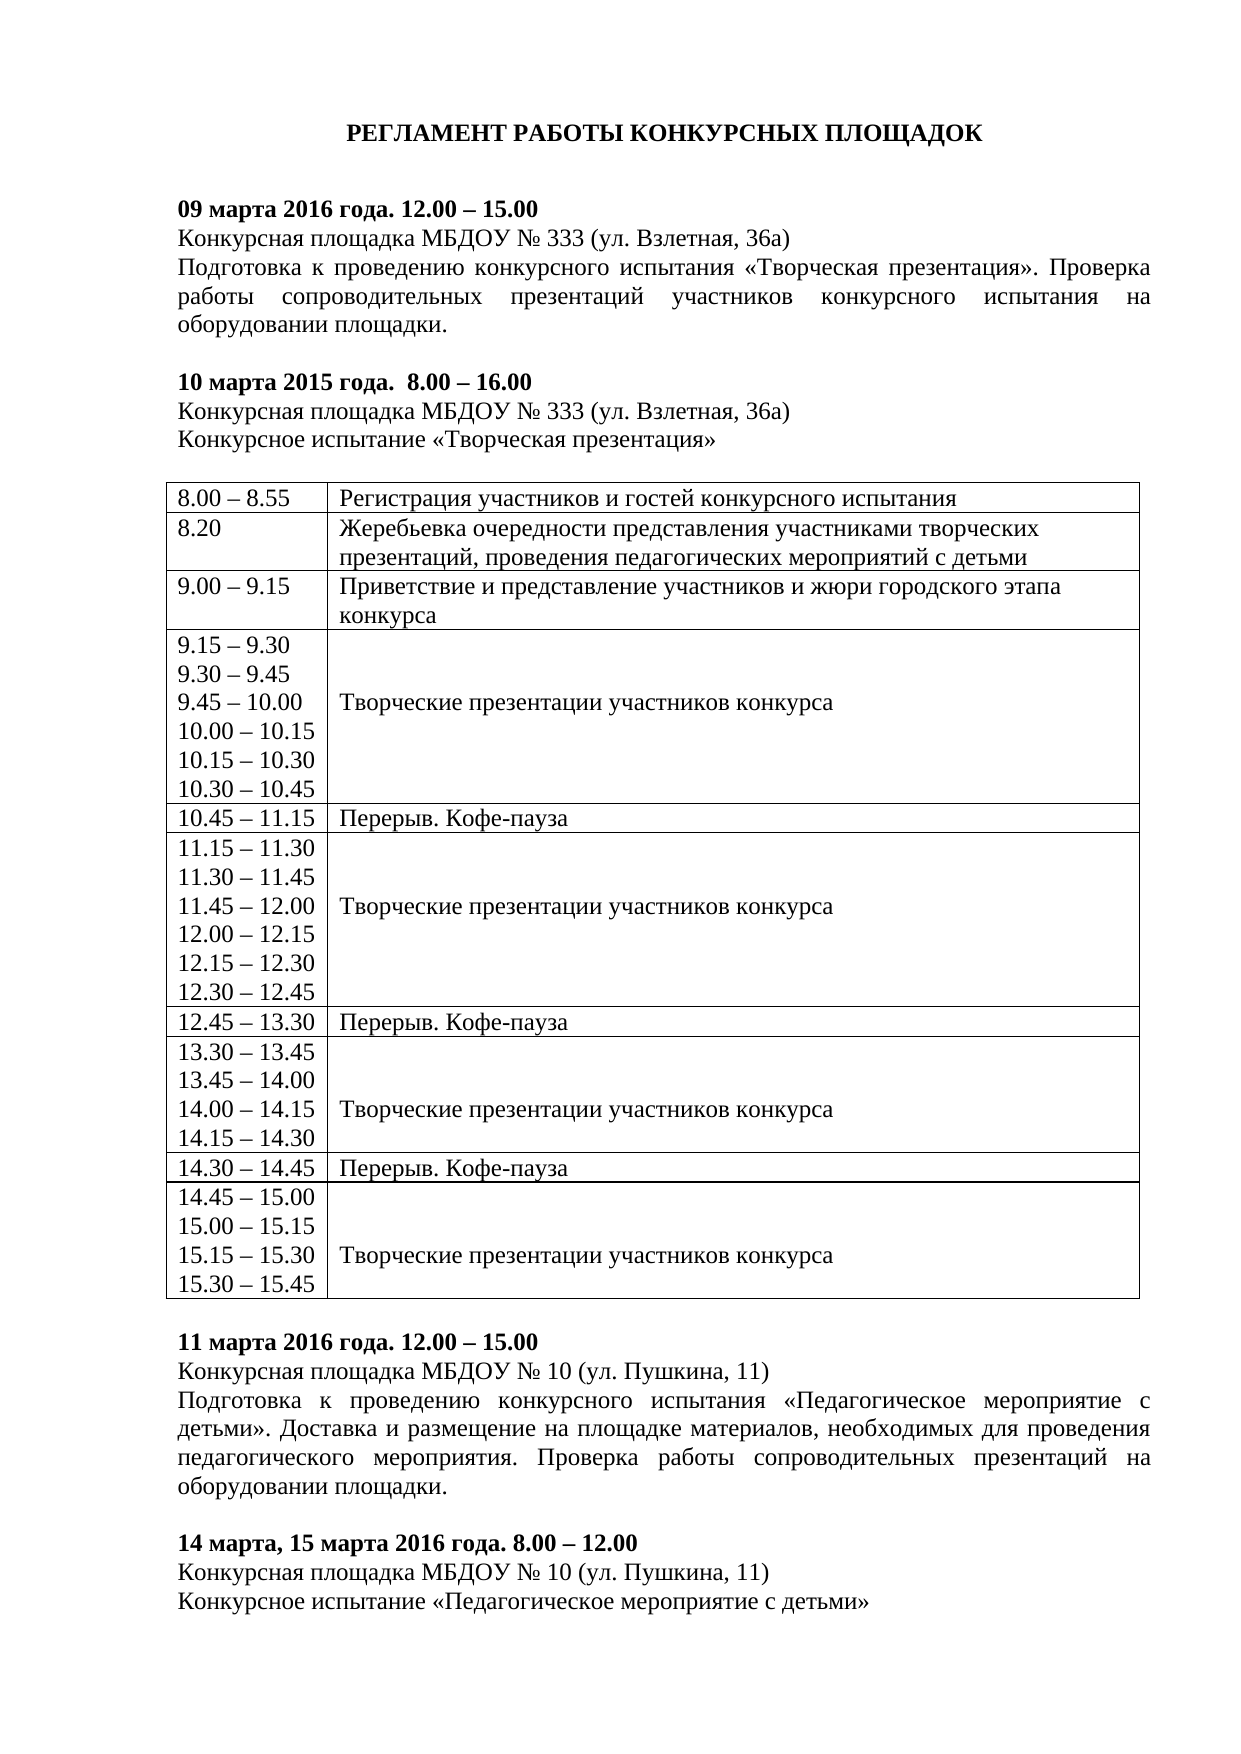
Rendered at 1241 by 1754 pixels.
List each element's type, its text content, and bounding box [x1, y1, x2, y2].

table_cell Творческие презентации участников конкурса [328, 630, 1139, 802]
text Конкурсная площадка МБДОУ № 333 (ул. Взлетная, 36а) [177, 223, 1152, 252]
table_header Регистрация участников и гостей конкурсного испытания [328, 483, 1139, 512]
text 14 марта, 15 марта 2016 года. 8.00 – 12.00 [177, 1528, 1152, 1557]
table_cell 14.45 – 15.00 15.00 – 15.15 15.15 – 15.30 15.30 – 15.45 [167, 1183, 327, 1297]
table_cell 11.15 – 11.30 11.30 – 11.45 11.45 – 12.00 12.00 – 12.15 12.15 – 12.30 12.30 – 12.45 [167, 833, 327, 1006]
text Подготовка к проведению конкурсного испытания «Творческая презентация». Проверка работы сопроводительных презентаций участников конкурсного испытания на оборудовании площадки. [177, 252, 1152, 338]
text РЕГЛАМЕНТ РАБОТЫ КОНКУРСНЫХ ПЛОЩАДОК [177, 118, 1152, 147]
table_cell Творческие презентации участников конкурса [328, 1037, 1139, 1152]
table_cell Перерыв. Кофе-пауза [328, 804, 1139, 832]
text 09 марта 2016 года. 12.00 – 15.00 [177, 194, 1152, 223]
table_header 8.00 – 8.55 [167, 483, 327, 512]
text Конкурсное испытание «Творческая презентация» [177, 424, 1152, 453]
table_cell Творческие презентации участников конкурса [328, 833, 1139, 1006]
table_cell 12.45 – 13.30 [167, 1007, 327, 1036]
text Подготовка к проведению конкурсного испытания «Педагогическое мероприятие с детьми». Доставка и размещение на площадке материалов, необходимых для проведения педагогического мероприятия. Проверка работы сопроводительных презентаций на оборудовании площадки. [177, 1385, 1152, 1500]
text 11 марта 2016 года. 12.00 – 15.00 [177, 1327, 1152, 1356]
table_cell 13.30 – 13.45 13.45 – 14.00 14.00 – 14.15 14.15 – 14.30 [167, 1037, 327, 1152]
text Конкурсное испытание «Педагогическое мероприятие с детьми» [177, 1586, 1152, 1615]
table_cell 14.30 – 14.45 [167, 1153, 327, 1181]
text Конкурсная площадка МБДОУ № 333 (ул. Взлетная, 36а) [177, 396, 1152, 424]
text Конкурсная площадка МБДОУ № 10 (ул. Пушкина, 11) [177, 1356, 1152, 1385]
table_cell Перерыв. Кофе-пауза [328, 1007, 1139, 1036]
table_cell 9.00 – 9.15 [167, 571, 327, 629]
table_cell 9.15 – 9.30 9.30 – 9.45 9.45 – 10.00 10.00 – 10.15 10.15 – 10.30 10.30 – 10.45 [167, 630, 327, 802]
text 10 марта 2015 года. 8.00 – 16.00 [177, 367, 1152, 396]
table_cell Приветствие и представление участников и жюри городского этапа конкурса [328, 571, 1139, 629]
table_cell 10.45 – 11.15 [167, 804, 327, 832]
table_cell Жеребьевка очередности представления участниками творческих презентаций, проведения педагогических мероприятий с детьми [328, 513, 1139, 570]
table_cell Перерыв. Кофе-пауза [328, 1153, 1139, 1181]
table_cell Творческие презентации участников конкурса [328, 1183, 1139, 1297]
text Конкурсная площадка МБДОУ № 10 (ул. Пушкина, 11) [177, 1557, 1152, 1586]
table_cell 8.20 [167, 513, 327, 570]
